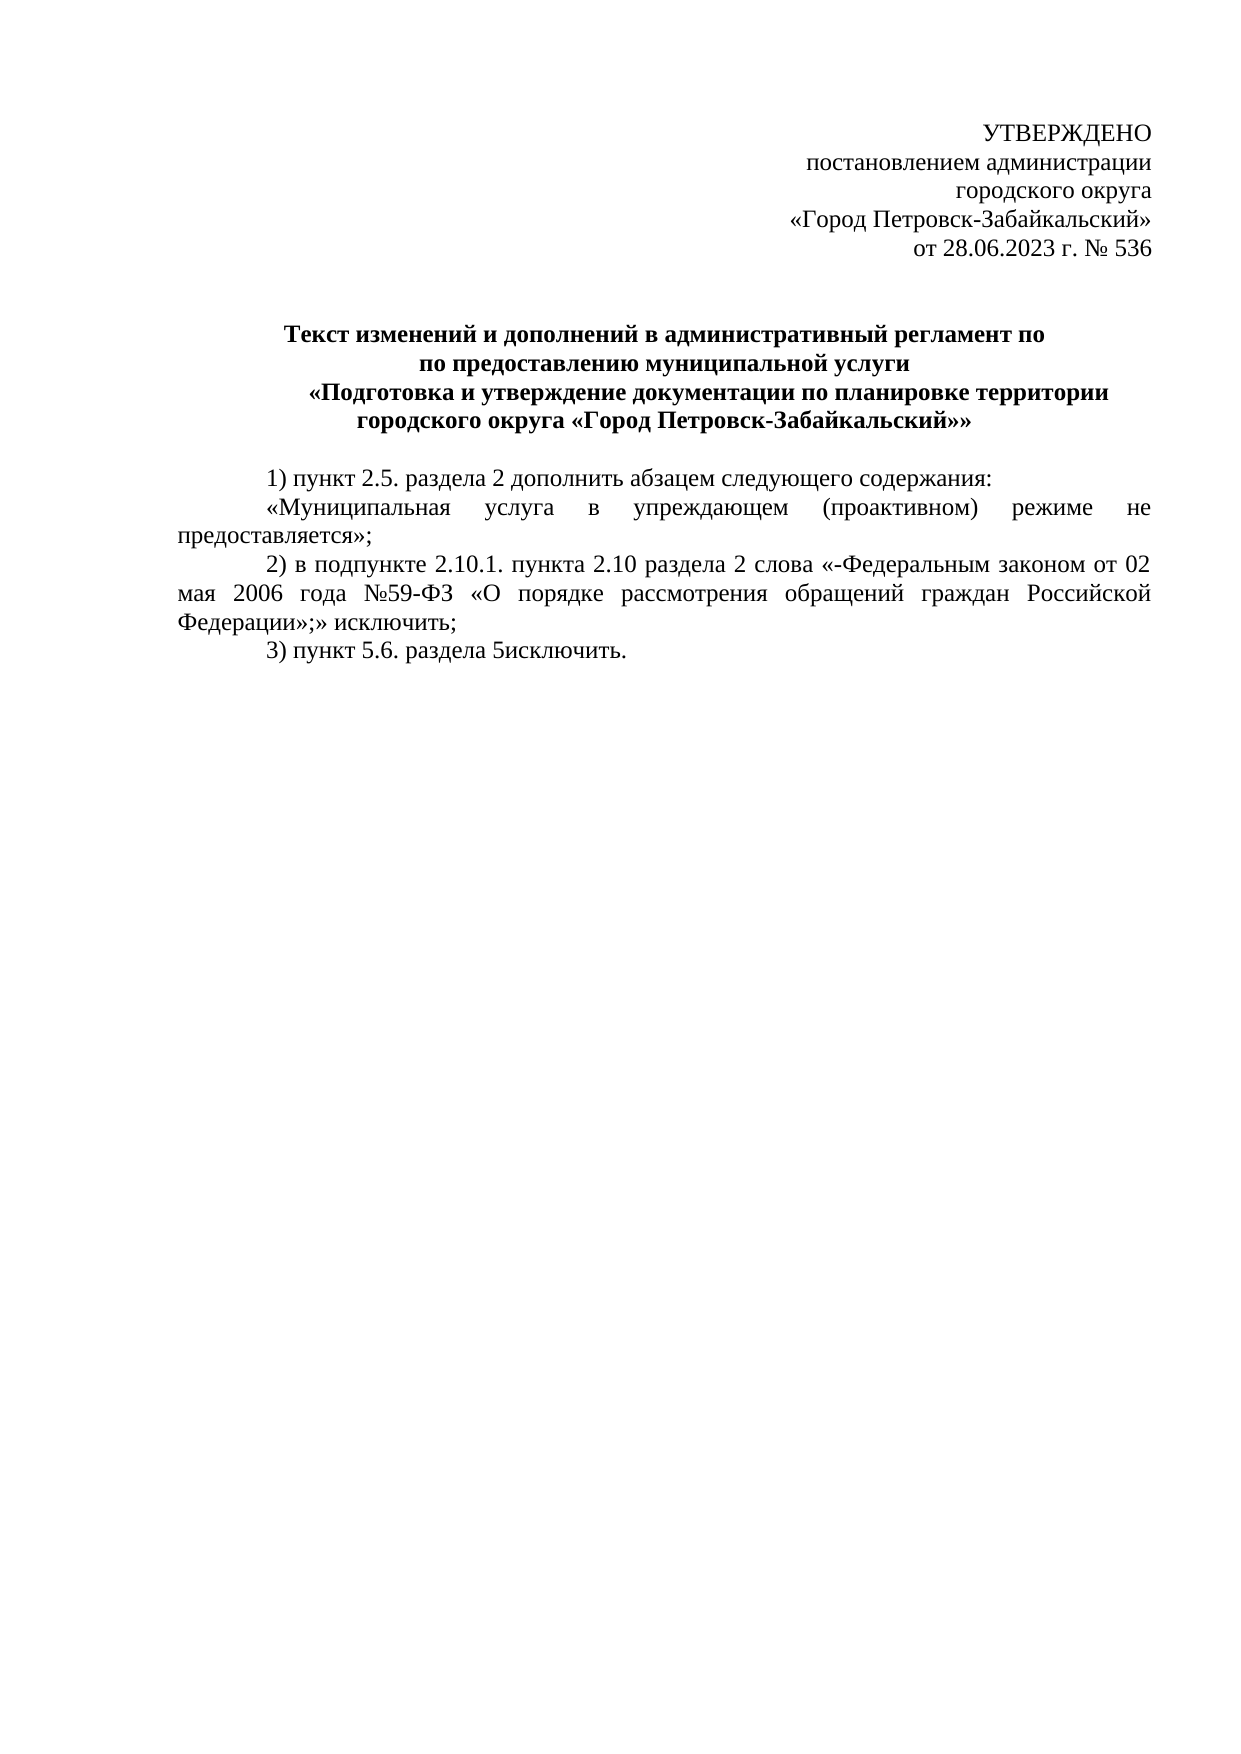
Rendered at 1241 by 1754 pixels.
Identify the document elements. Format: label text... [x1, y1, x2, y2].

text «Подготовка и утверждение документации по планировке территории городского округа «Город Петровск-Забайкальский»» [177, 377, 1152, 434]
text 3) пункт 5.6. раздела 5исключить. [177, 636, 1152, 664]
text от 28.06.2023 г. № 536 [177, 233, 1152, 262]
text УТВЕРЖДЕНО [177, 118, 1152, 147]
text по предоставлению муниципальной услуги [177, 348, 1152, 377]
text «Муниципальная услуга в упреждающем (проактивном) режиме не предоставляется»; [177, 492, 1152, 549]
text «Город Петровск-Забайкальский» [177, 204, 1152, 233]
text Текст изменений и дополнений в административный регламент по [177, 319, 1152, 348]
text городского округа [177, 176, 1152, 204]
text 2) в подпункте 2.10.1. пункта 2.10 раздела 2 слова «-Федеральным законом от 02 мая 2006 года №59-ФЗ «О порядке рассмотрения обращений граждан Российской Федерации»;» исключить; [177, 549, 1152, 636]
text 1) пункт 2.5. раздела 2 дополнить абзацем следующего содержания: [177, 463, 1152, 492]
text постановлением администрации [177, 147, 1152, 176]
